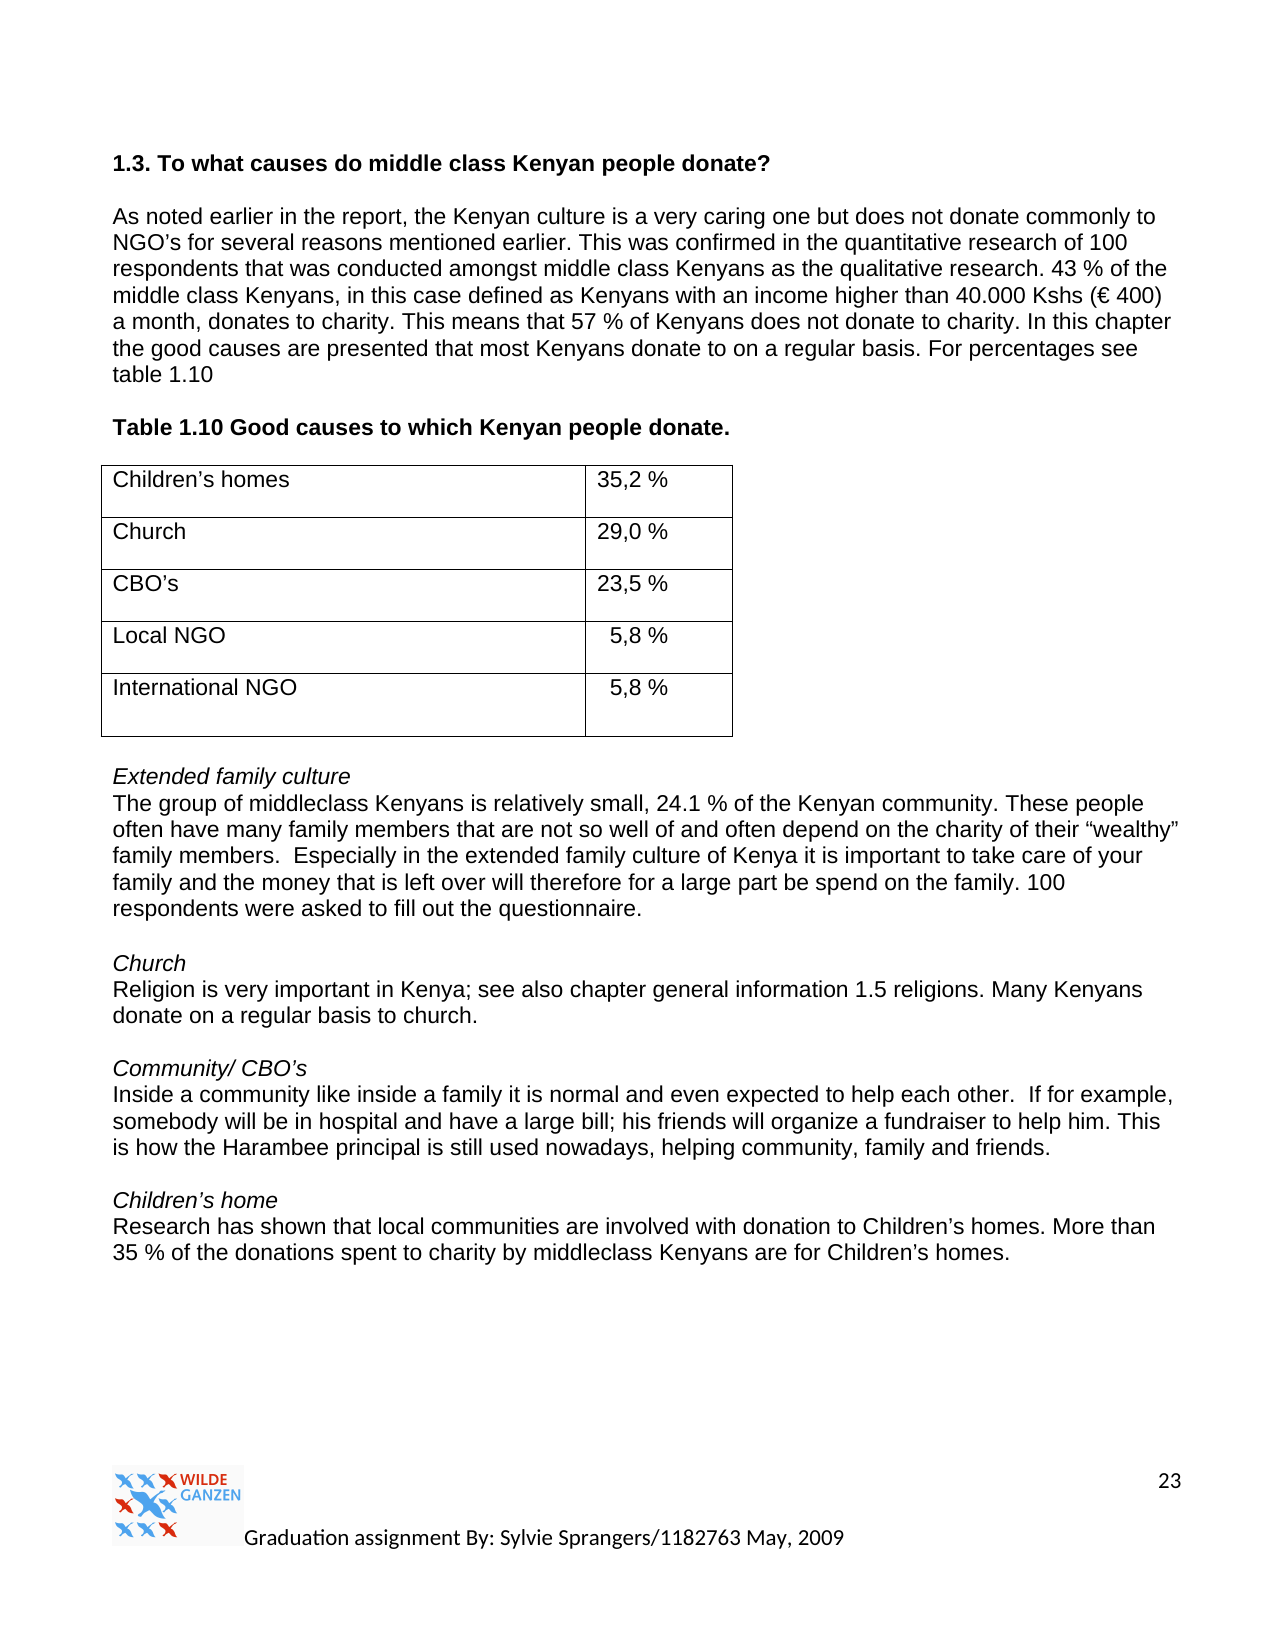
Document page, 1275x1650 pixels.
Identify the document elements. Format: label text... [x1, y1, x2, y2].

text Church [112, 949, 1181, 976]
text 1.3. To what causes do middle class Kenyan people donate? [112, 150, 1181, 176]
text The group of middleclass Kenyans is relatively small, 24.1 % of the Kenyan community. These people often have many family members that are not so well of and often depend on the charity of their “wealthy” family members. Especially in the extended family culture of Kenya it is important to take care of your family and the money that is left over will therefore for a large part be spend on the family. 100 respondents were asked to fill out the questionnaire. [112, 790, 1181, 921]
text Research has shown that local communities are involved with donation to Children’s homes. More than 35 % of the donations spent to charity by middleclass Kenyans are for Children’s homes. [112, 1213, 1181, 1266]
table_cell 23,5 % [586, 570, 732, 621]
table_cell 5,8 % [586, 674, 732, 736]
table_cell 5,8 % [586, 622, 732, 673]
picture [112, 1465, 244, 1546]
table_cell International NGO [102, 674, 585, 736]
table_header Children’s homes [102, 466, 585, 517]
table_cell CBO’s [102, 570, 585, 621]
text Children’s home [112, 1187, 1181, 1213]
text Extended family culture [112, 763, 1181, 790]
text Table 1.10 Good causes to which Kenyan people donate. [112, 413, 1181, 440]
text Inside a community like inside a family it is normal and even expected to help each other. If for example, somebody will be in hospital and have a large bill; his friends will organize a fundraiser to help him. This is how the Harambee principal is still used nowadays, helping community, family and friends. [112, 1081, 1181, 1160]
text Religion is very important in ; see also chapter general information 1.5 religions. Many Kenyans donate on a regular basis to church. [112, 976, 1181, 1028]
table_header 35,2 % [586, 466, 732, 517]
table_cell Local NGO [102, 622, 585, 673]
text Community/ CBO’s [112, 1055, 1181, 1081]
table_cell Church [102, 518, 585, 569]
table_cell 29,0 % [586, 518, 732, 569]
text As noted earlier in the report, the Kenyan culture is a very caring one but does not donate commonly to NGO’s for several reasons mentioned earlier. This was confirmed in the quantitative research of 100 respondents that was conducted amongst middle class Kenyans as the qualitative research. 43 % of the middle class Kenyans, in this case defined as Kenyans with an income higher than 40.000 Kshs (€ 400) a month, donates to charity. This means that 57 % of Kenyans does not donate to charity. In this chapter the good causes are presented that most Kenyans donate to on a regular basis. For percentages see table 1.10 [112, 203, 1181, 387]
